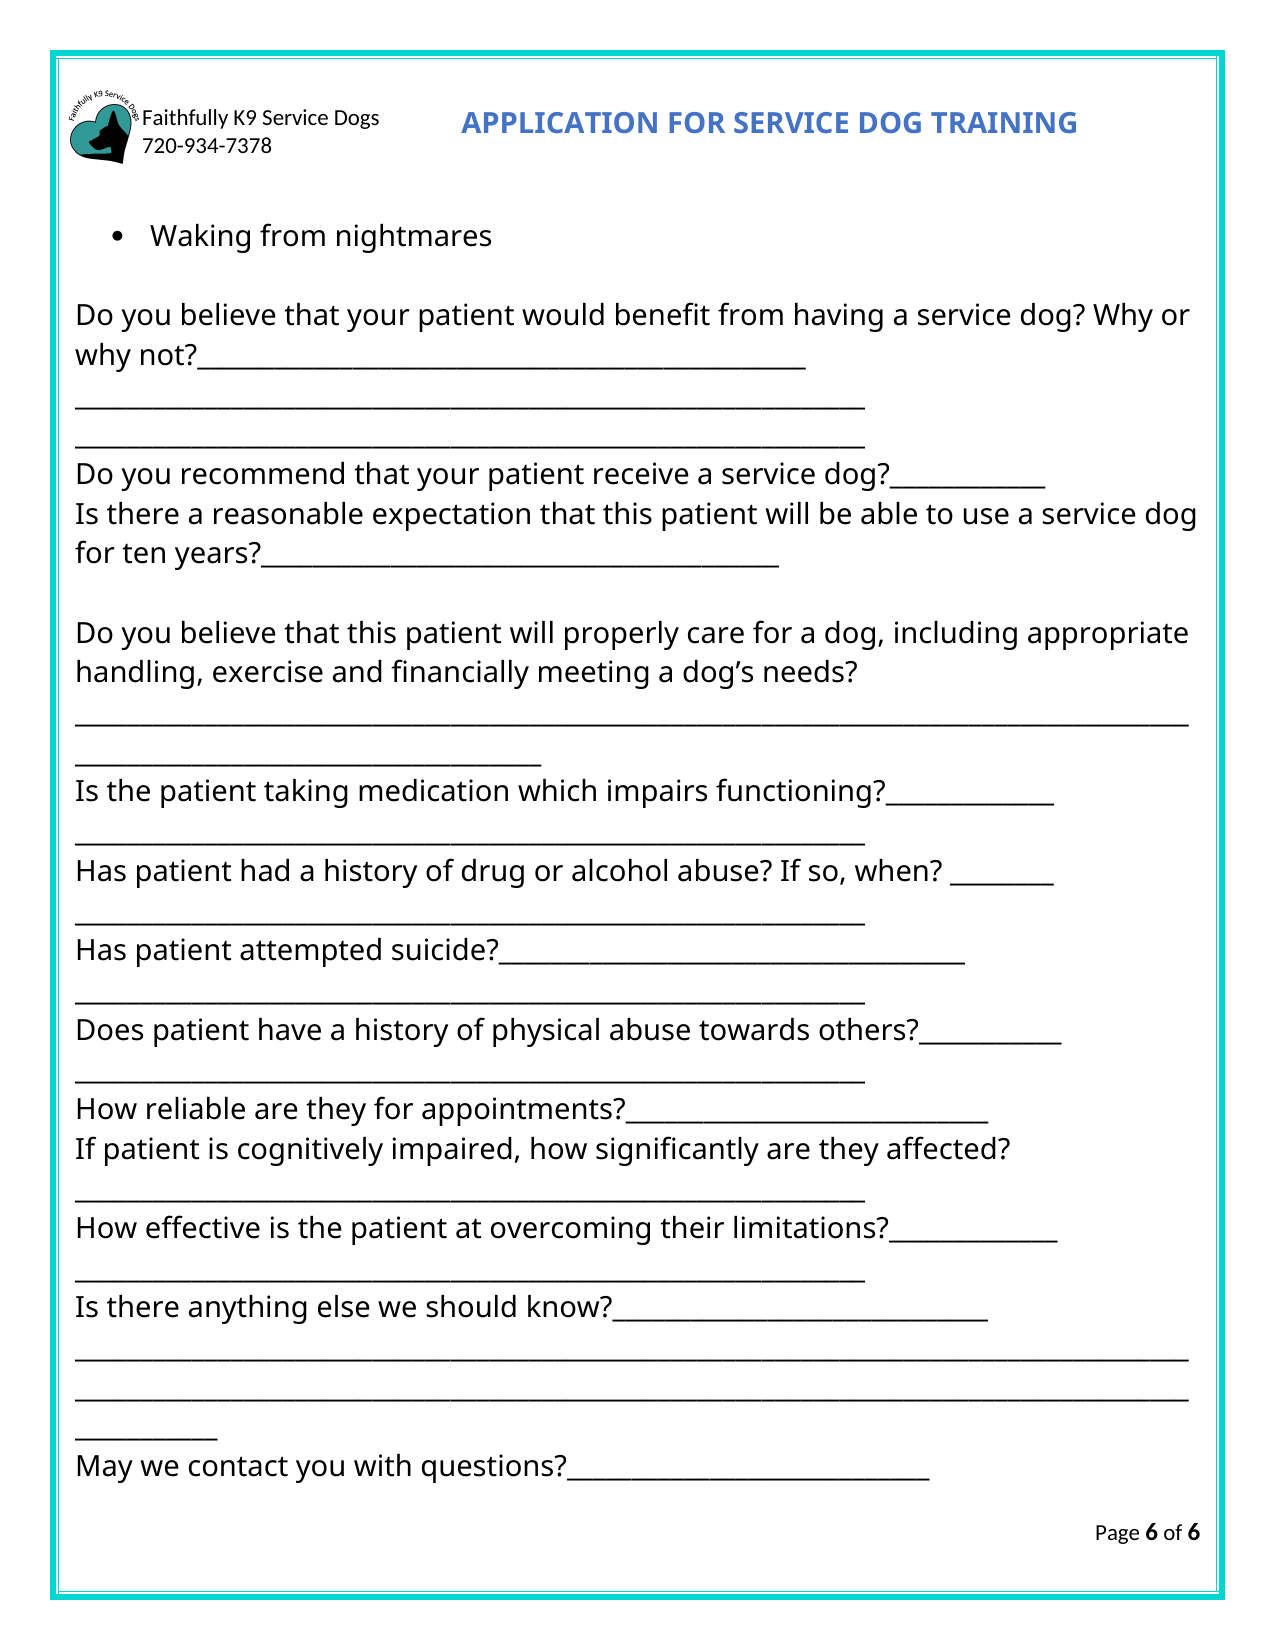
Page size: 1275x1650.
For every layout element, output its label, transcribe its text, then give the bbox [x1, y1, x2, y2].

text Has patient attempted suicide?____________________________________ [75, 929, 1200, 969]
text If patient is cognitively impaired, how significantly are they affected? [75, 1128, 1200, 1168]
text Is there anything else we should know?_____________________________ [75, 1287, 1200, 1326]
text _____________________________________________________________ [75, 1048, 1200, 1088]
text _______________________________________________________________________________________________________________________________________________________________________________________ [75, 1326, 1200, 1445]
text Is the patient taking medication which impairs functioning?_____________ [75, 771, 1200, 810]
text _____________________________________________________________ [75, 374, 1200, 413]
text How effective is the patient at overcoming their limitations?_____________ [75, 1207, 1200, 1247]
text How reliable are they for appointments?____________________________ [75, 1088, 1200, 1128]
text _____________________________________________________________ [75, 413, 1200, 453]
text Do you believe that your patient would benefit from having a service dog? Why or why not?_______________________________________________ [75, 294, 1200, 374]
text _____________________________________________________________ [75, 810, 1200, 850]
text Is there a reasonable expectation that this patient will be able to use a service dog for ten years?________________________________________ [75, 493, 1200, 572]
text Do you recommend that your patient receive a service dog?____________ [75, 453, 1200, 493]
text _____________________________________________________________ [75, 969, 1200, 1009]
picture [67, 90, 140, 164]
text May we contact you with questions?____________________________ [75, 1445, 1200, 1485]
text Does patient have a history of physical abuse towards others?___________ [75, 1009, 1200, 1048]
text _____________________________________________________________ [75, 1247, 1200, 1287]
list Waking from nightmares [112, 215, 1200, 255]
text __________________________________________________________________________________________________________________________ [75, 691, 1200, 771]
text _____________________________________________________________ [75, 890, 1200, 929]
text _____________________________________________________________ [75, 1168, 1200, 1207]
text Do you believe that this patient will properly care for a dog, including appropriate handling, exercise and financially meeting a dog’s needs? [75, 612, 1200, 691]
text Has patient had a history of drug or alcohol abuse? If so, when? ________ [75, 850, 1200, 890]
